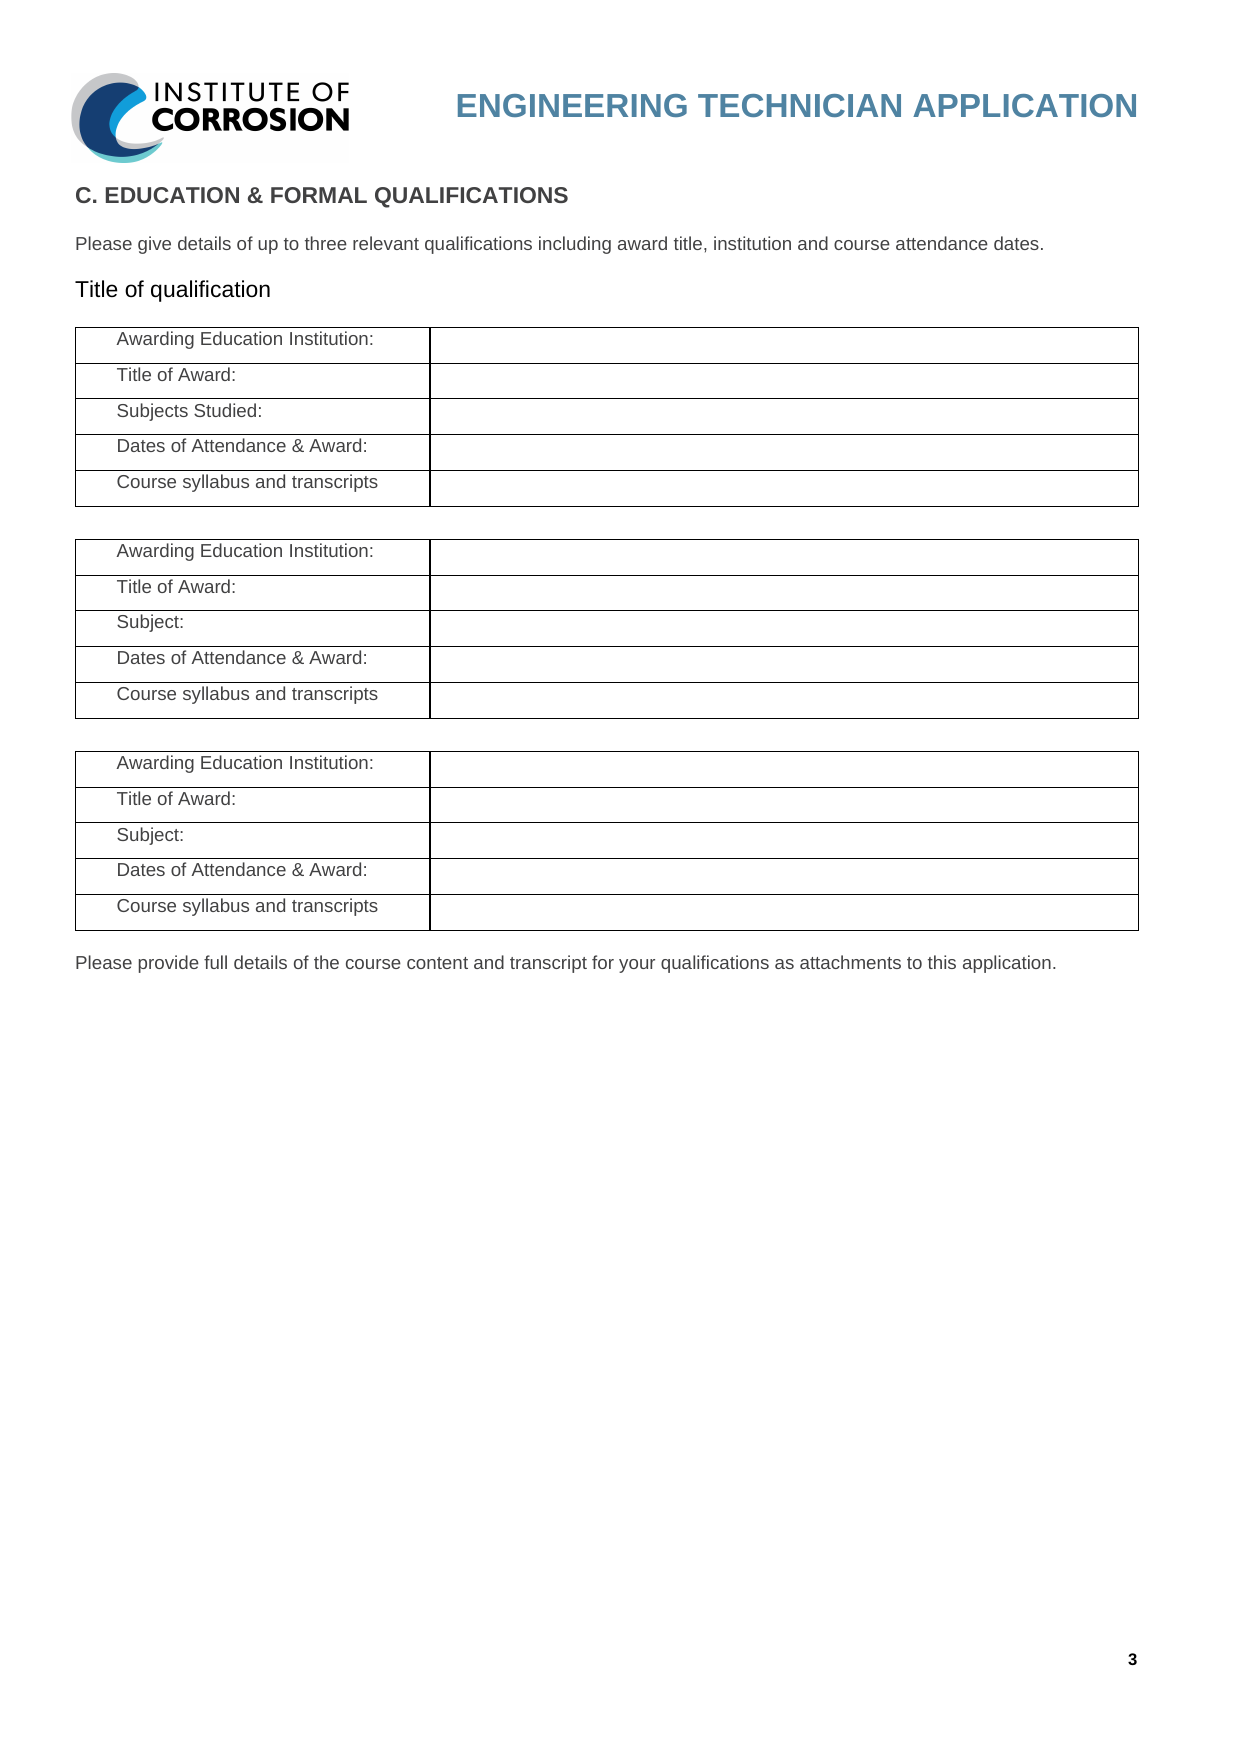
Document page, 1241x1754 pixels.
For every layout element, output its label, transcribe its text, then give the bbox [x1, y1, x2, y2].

table_cell [431, 399, 1138, 434]
table_header Awarding Education Institution: [76, 752, 429, 787]
table_cell Dates of Attendance & Award: [76, 647, 429, 682]
table_header [431, 328, 1138, 363]
text Title of qualification [75, 276, 1137, 302]
table_cell [431, 576, 1138, 610]
table_cell Dates of Attendance & Award: [76, 435, 429, 470]
table_cell Title of Award: [76, 364, 429, 398]
picture [71, 73, 349, 163]
table_cell Course syllabus and transcripts [76, 471, 429, 506]
table_cell Title of Award: [76, 788, 429, 822]
table_cell Course syllabus and transcripts [76, 683, 429, 717]
table_cell [431, 683, 1138, 717]
table_header Awarding Education Institution: [76, 540, 429, 574]
text Please provide full details of the course content and transcript for your qualifications as attachments to this application. [75, 952, 1137, 974]
table_cell [431, 364, 1138, 398]
table_cell Title of Award: [76, 576, 429, 610]
table_header Awarding Education Institution: [76, 328, 429, 363]
table_cell [431, 788, 1138, 822]
text C. EDUCATION & FORMAL QUALIFICATIONS [75, 182, 1137, 208]
table_cell [431, 471, 1138, 506]
table_cell Subject: [76, 611, 429, 646]
table_cell Dates of Attendance & Award: [76, 859, 429, 894]
table_cell Course syllabus and transcripts [76, 895, 429, 929]
table_header [431, 540, 1138, 574]
table_cell [431, 611, 1138, 646]
table_cell [431, 647, 1138, 682]
table_cell [431, 895, 1138, 929]
table_cell [431, 859, 1138, 894]
table_cell Subjects Studied: [76, 399, 429, 434]
table_cell [431, 823, 1138, 858]
text Please give details of up to three relevant qualifications including award title, institution and course attendance dates. [75, 233, 1137, 254]
table_header [431, 752, 1138, 787]
table_cell Subject: [76, 823, 429, 858]
table_cell [431, 435, 1138, 470]
